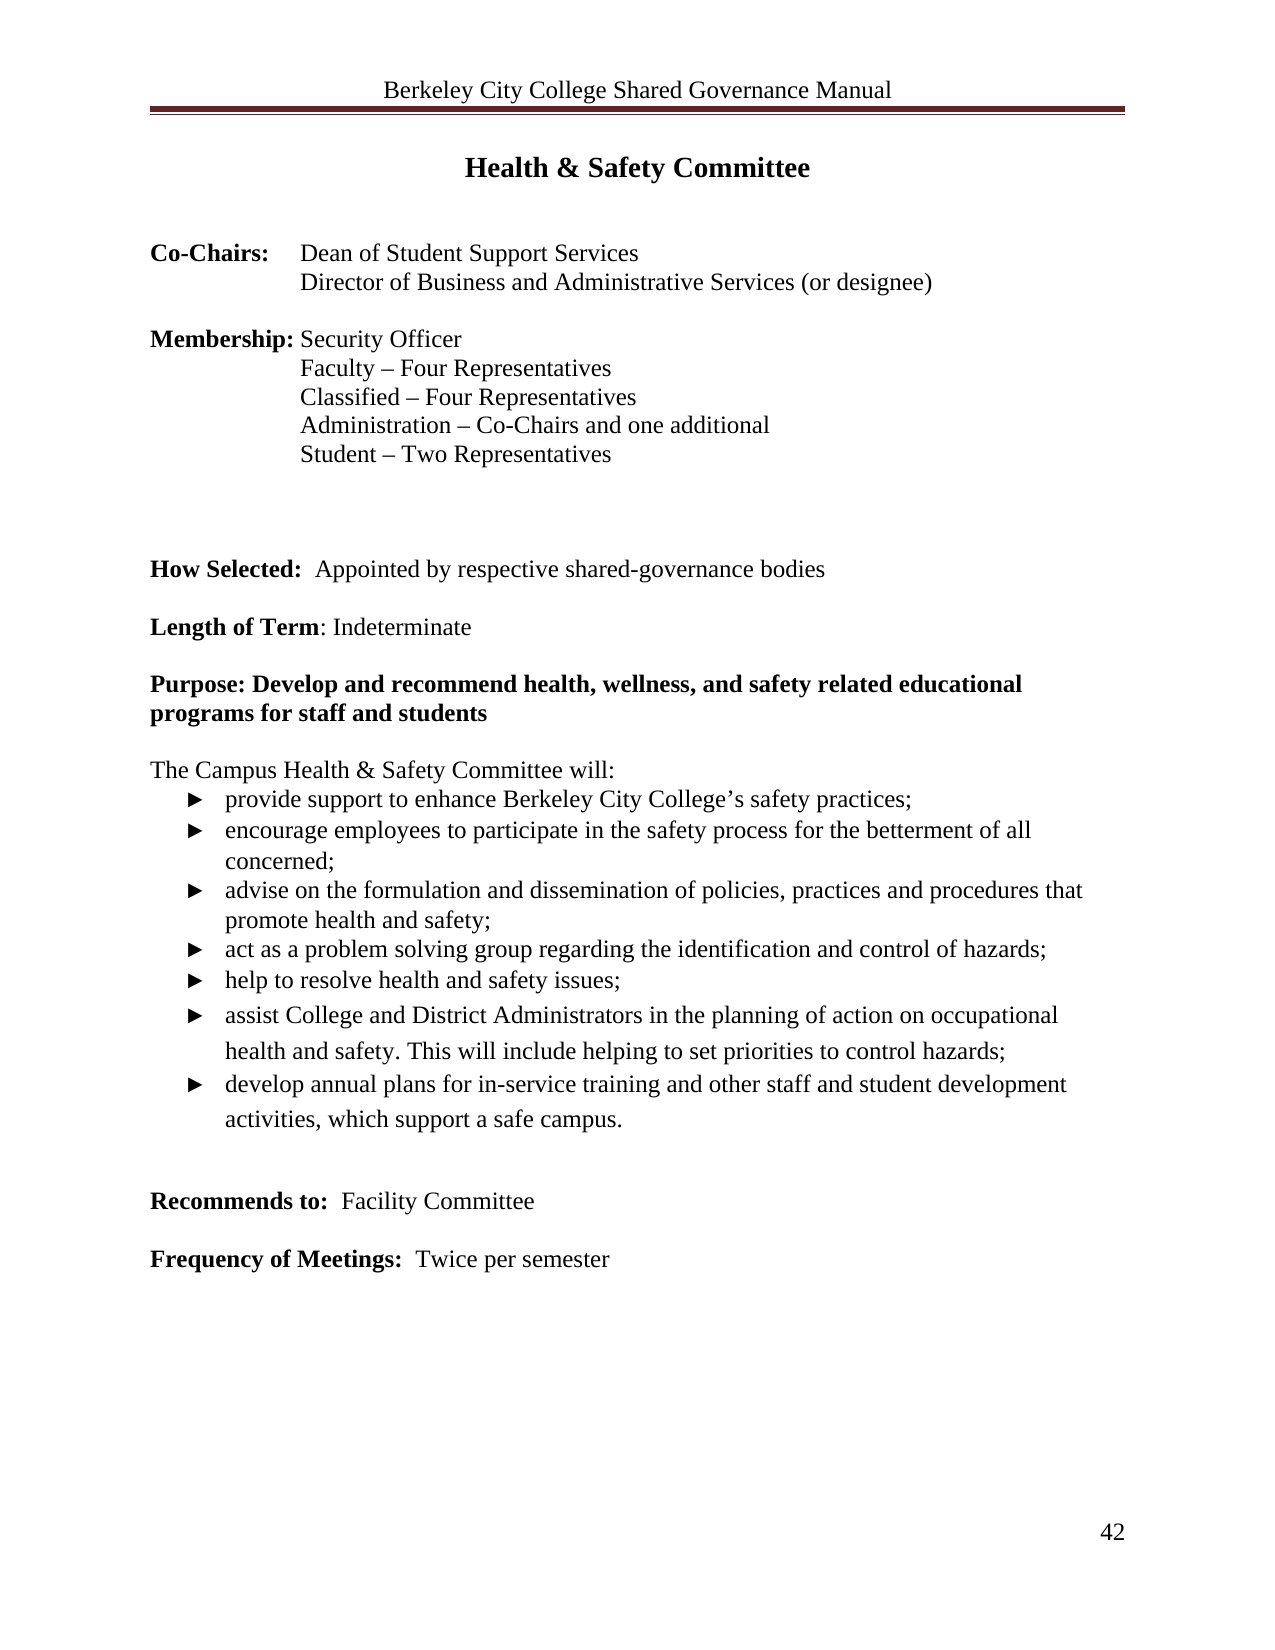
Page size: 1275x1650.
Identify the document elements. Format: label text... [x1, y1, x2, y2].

list advise on the formulation and dissemination of policies, practices and procedures that promote health and safety; [187, 875, 1125, 934]
text Classified – Four Representatives [150, 382, 1125, 411]
list assist College and District Administrators in the planning of action on occupational health and safety. This will include helping to set priorities to control hazards; [187, 1001, 1125, 1064]
text Frequency of Meetings: Twice per semester [150, 1244, 1125, 1273]
text Director of Business and Administrative Services (or designee) [150, 267, 1125, 296]
text Membership: Security Officer [150, 324, 1125, 353]
text Administration – Co-Chairs and one additional [150, 411, 1125, 439]
text Purpose: Develop and recommend health, wellness, and safety related educational programs for staff and students [150, 669, 1125, 727]
text Length of Term: Indeterminate [150, 612, 1125, 641]
list provide support to enhance Berkeley City College’s safety practices; [187, 784, 1125, 815]
text Health & Safety Committee [150, 150, 1125, 183]
text Recommends to: Facility Committee [150, 1186, 1125, 1244]
text Student – Two Representatives [150, 439, 1125, 468]
text Co-Chairs: Dean of Student Support Services [150, 209, 1125, 267]
text The Campus Health & Safety Committee will: [150, 756, 1125, 784]
list help to resolve health and safety issues; [187, 965, 1125, 996]
text Faculty – Four Representatives [150, 353, 1125, 382]
text How Selected: Appointed by respective shared-governance bodies [150, 554, 1125, 612]
list encourage employees to participate in the safety process for the betterment of all concerned; [187, 815, 1125, 875]
list act as a problem solving group regarding the identification and control of hazards; [187, 934, 1125, 965]
list develop annual plans for in-service training and other staff and student development activities, which support a safe campus. [187, 1069, 1125, 1133]
